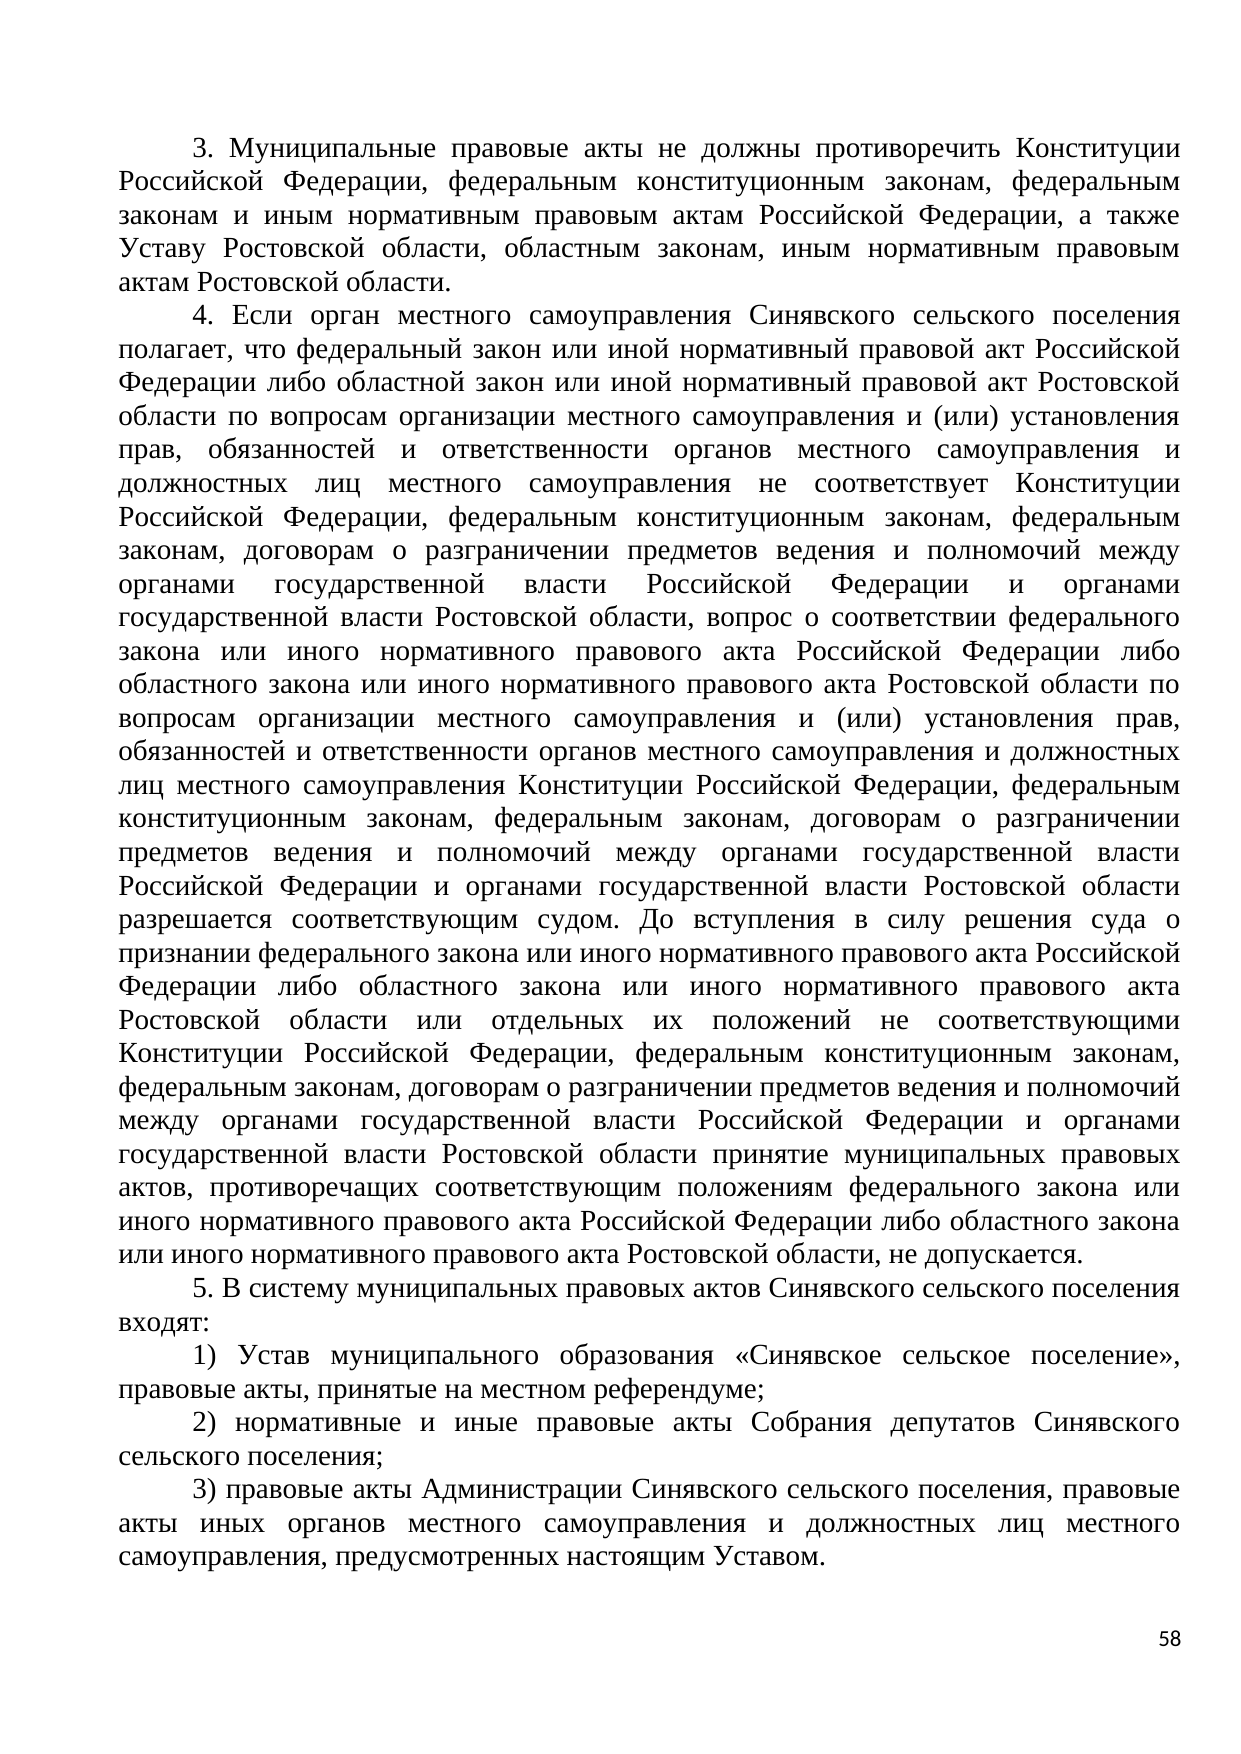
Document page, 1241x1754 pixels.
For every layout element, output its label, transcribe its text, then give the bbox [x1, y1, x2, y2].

text 3) правовые акты Администрации Синявского сельского поселения, правовые акты иных органов местного самоуправления и должностных лиц местного самоуправления, предусмотренных настоящим Уставом. [118, 1471, 1181, 1572]
text 5. В систему муниципальных правовых актов Синявского сельского поселения входят: [118, 1270, 1181, 1337]
text 3. Муниципальные правовые акты не должны противоречить Конституции Российской Федерации, федеральным конституционным законам, федеральным законам и иным нормативным правовым актам Российской Федерации, а также Уставу Ростовской области, областным законам, иным нормативным правовым актам Ростовской области. [118, 130, 1181, 297]
text 1) Устав муниципального образования «Синявское сельское поселение», правовые акты, принятые на местном референдуме; [118, 1337, 1181, 1404]
text 2) нормативные и иные правовые акты Собрания депутатов Синявского сельского поселения; [118, 1404, 1181, 1471]
text 4. Если орган местного самоуправления Синявского сельского поселения полагает, что федеральный закон или иной нормативный правовой акт Российской Федерации либо областной закон или иной нормативный правовой акт Ростовской области по вопросам организации местного самоуправления и (или) установления прав, обязанностей и ответственности органов местного самоуправления и должностных лиц местного самоуправления не соответствует Конституции Российской Федерации, федеральным конституционным законам, федеральным законам, договорам о разграничении предметов ведения и полномочий между органами государственной власти Российской Федерации и органами государственной власти Ростовской области, вопрос о соответствии федерального закона или иного нормативного правового акта Российской Федерации либо областного закона или иного нормативного правового акта Ростовской области по вопросам организации местного самоуправления и (или) установления прав, обязанностей и ответственности органов местного самоуправления и должностных лиц местного самоуправления Конституции Российской Федерации, федеральным конституционным законам, федеральным законам, договорам о разграничении предметов ведения и полномочий между органами государственной власти Российской Федерации и органами государственной власти Ростовской области разрешается соответствующим судом. До вступления в силу решения суда о признании федерального закона или иного нормативного правового акта Российской Федерации либо областного закона или иного нормативного правового акта Ростовской области или отдельных их положений не соответствующими Конституции Российской Федерации, федеральным конституционным законам, федеральным законам, договорам о разграничении предметов ведения и полномочий между органами государственной власти Российской Федерации и органами государственной власти Ростовской области принятие муниципальных правовых актов, противоречащих соответствующим положениям федерального закона или иного нормативного правового акта Российской Федерации либо областного закона или иного нормативного правового акта Ростовской области, не допускается. [118, 297, 1181, 1270]
